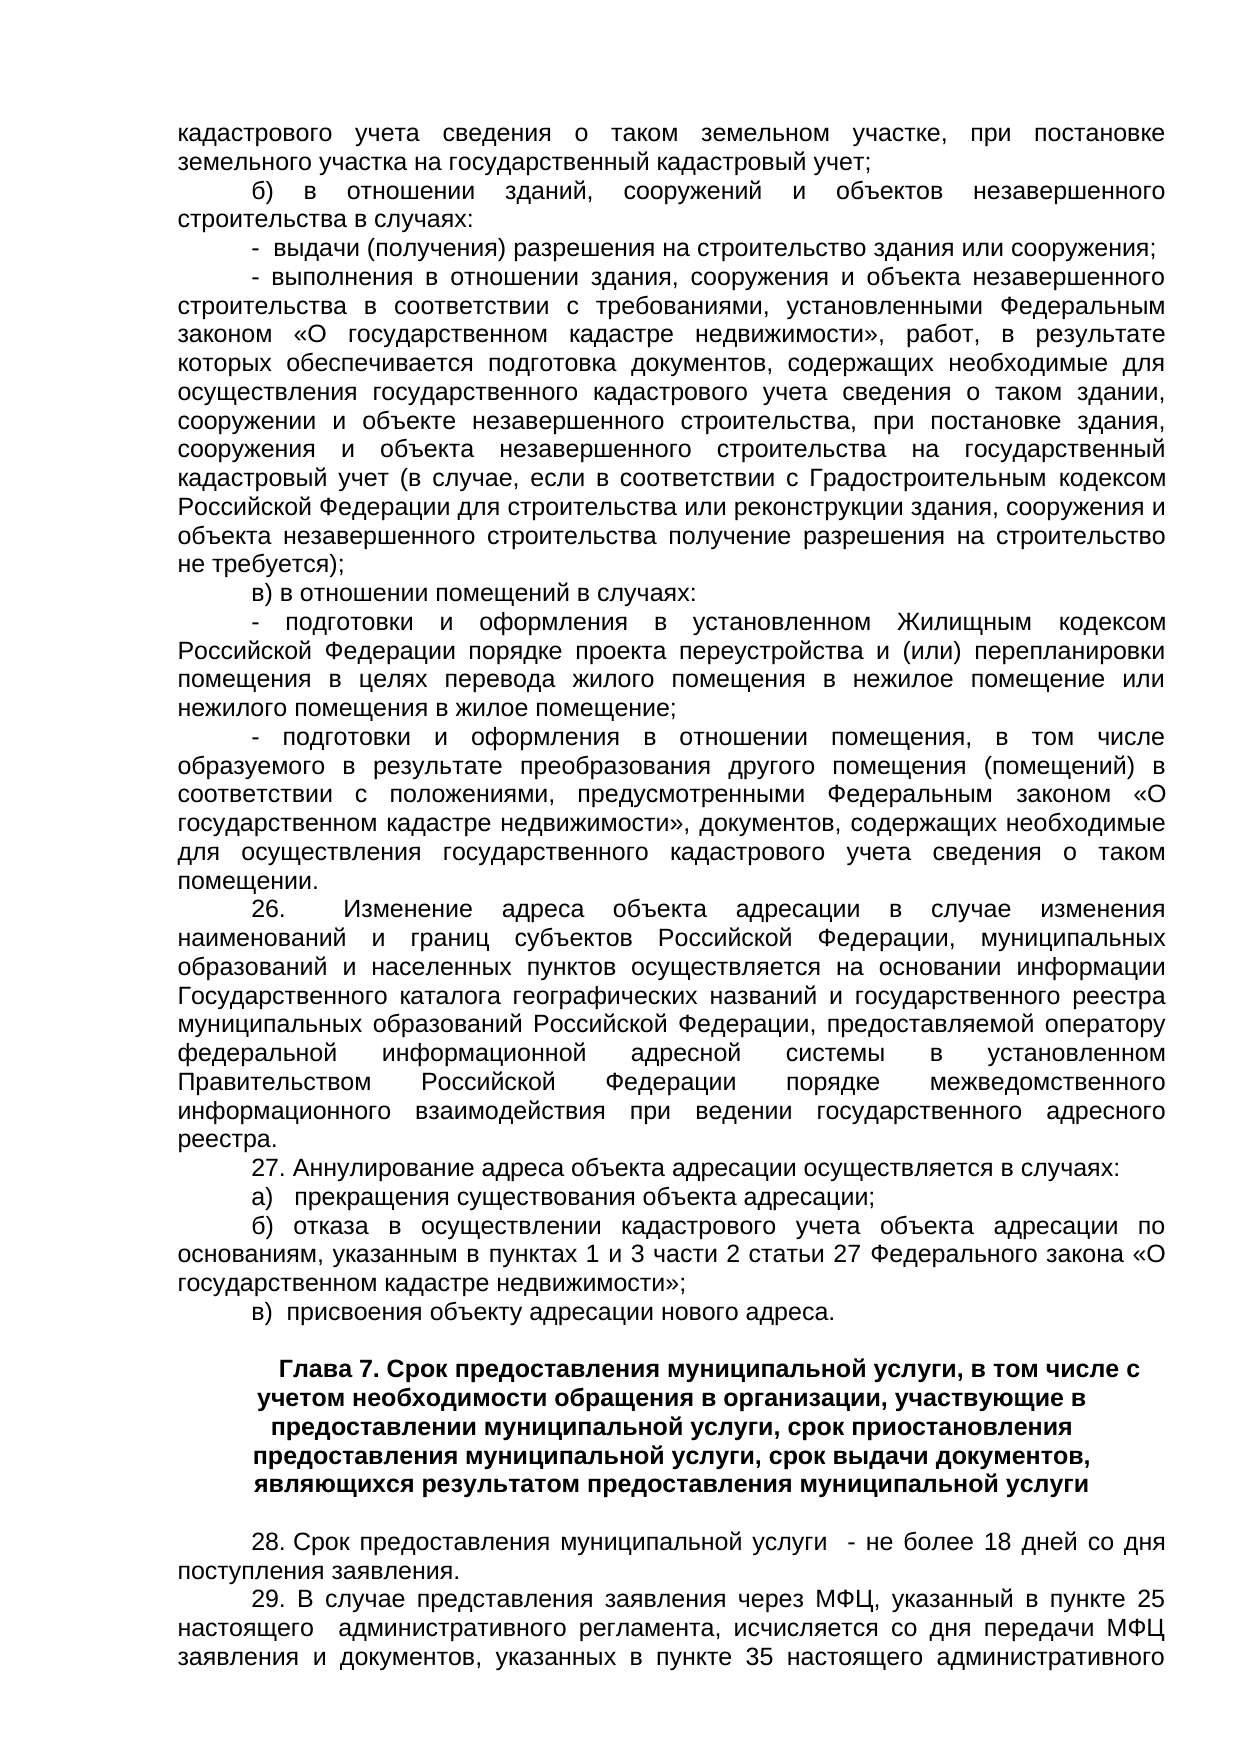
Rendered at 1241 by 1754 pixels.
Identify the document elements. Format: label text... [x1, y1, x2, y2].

text 26. Изменение адреса объекта адресации в случае изменения наименований и границ субъектов Российской Федерации, муниципальных образований и населенных пунктов осуществляется на основании информации Государственного каталога географических названий и государственного реестра муниципальных образований Российской Федерации, предоставляемой оператору федеральной информационной адресной системы в установленном Правительством Российской Федерации порядке межведомственного информационного взаимодействия при ведении государственного адресного реестра. [177, 894, 1167, 1153]
text б) отказа в осуществлении кадастрового учета объекта адресации по основаниям, указанным в пунктах 1 и 3 части 2 статьи 27 Федерального закона «О государственном кадастре недвижимости»; [177, 1211, 1167, 1297]
text 27. Аннулирование адреса объекта адресации осуществляется в случаях: [177, 1153, 1167, 1182]
text б) в отношении зданий, сооружений и объектов незавершенного строительства в случаях: [177, 176, 1167, 233]
text - подготовки и оформления в установленном Жилищным кодексом Российской Федерации порядке проекта переустройства и (или) перепланировки помещения в целях перевода жилого помещения в нежилое помещение или нежилого помещения в жилое помещение; [177, 607, 1167, 722]
text в) присвоения объекту адресации нового адреса. [177, 1297, 1167, 1326]
text а) прекращения существования объекта адресации; [177, 1182, 1167, 1211]
text - подготовки и оформления в отношении помещения, в том числе образуемого в результате преобразования другого помещения (помещений) в соответствии с положениями, предусмотренными Федеральным законом «О государственном кадастре недвижимости», документов, содержащих необходимые для осуществления государственного кадастрового учета сведения о таком помещении. [177, 722, 1167, 894]
text - выдачи (получения) разрешения на строительство здания или сооружения; [177, 233, 1167, 262]
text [177, 1584, 1167, 1671]
text 28. Срок предоставления муниципальной услуги - не более 18 дней со дня поступления заявления. [177, 1527, 1167, 1584]
text в) в отношении помещений в случаях: [177, 578, 1167, 607]
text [177, 118, 1167, 176]
text Глава 7. Срок предоставления муниципальной услуги, в том числе с учетом необходимости обращения в организации, участвующие в предоставлении муниципальной услуги, срок приостановления предоставления муниципальной услуги, срок выдачи документов, являющихся результатом предоставления муниципальной услуги [177, 1354, 1167, 1498]
text - выполнения в отношении здания, сооружения и объекта незавершенного строительства в соответствии с требованиями, установленными Федеральным законом «О государственном кадастре недвижимости», работ, в результате которых обеспечивается подготовка документов, содержащих необходимые для осуществления государственного кадастрового учета сведения о таком здании, сооружении и объекте незавершенного строительства, при постановке здания, сооружения и объекта незавершенного строительства на государственный кадастровый учет (в случае, если в соответствии с Градостроительным кодексом Российской Федерации для строительства или реконструкции здания, сооружения и объекта незавершенного строительства получение разрешения на строительство не требуется); [177, 262, 1167, 578]
